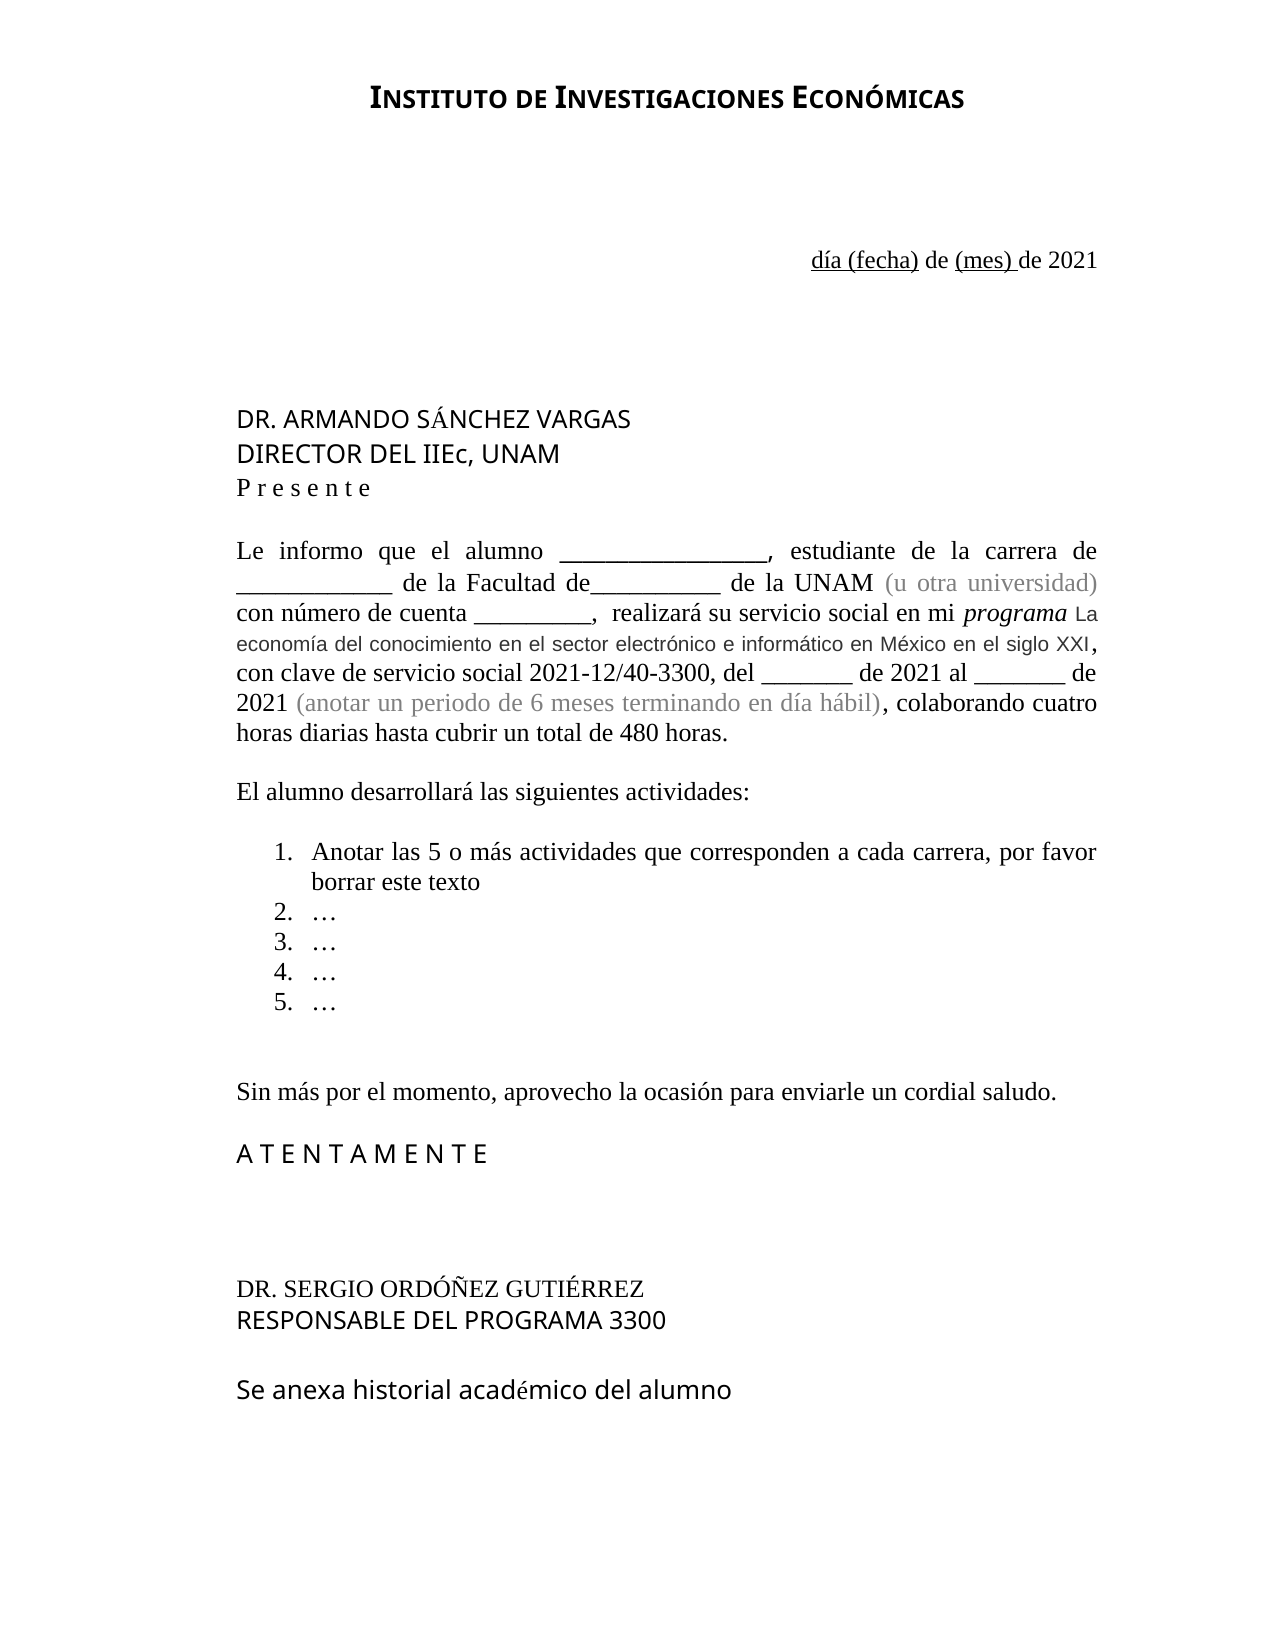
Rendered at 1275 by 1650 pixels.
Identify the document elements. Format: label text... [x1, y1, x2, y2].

list … [274, 926, 1098, 956]
text DR. ARMANDO SÁNCHEZ VARGAS [236, 402, 1098, 436]
text Se anexa historial académico del alumno [236, 1372, 1098, 1407]
text RESPONSABLE DEL PROGRAMA 3300 [236, 1302, 1098, 1336]
list … [274, 956, 1098, 986]
list … [274, 986, 1098, 1016]
text Le informo que el alumno __________________, estudiante de la carrera de ____________ de la Facultad de__________ de la UNAM (u otra universidad) con número de cuenta _________, realizará su servicio social en mi programa La economía del conocimiento en el sector electrónico e informático en México en el siglo XXI, con clave de servicio social 2021-12/40-3300, del _______ de 2021 al _______ de 2021 (anotar un periodo de 6 meses terminando en día hábil), colaborando cuatro horas diarias hasta cubrir un total de 480 horas. [236, 532, 1098, 747]
text DIRECTOR DEL IIEc, UNAM [236, 436, 1098, 472]
text DR. SERGIO ORDÓÑEZ GUTIÉRREZ [236, 1274, 1098, 1302]
text P r e s e n t e [236, 472, 1098, 502]
list Anotar las 5 o más actividades que corresponden a cada carrera, por favor borrar este texto [274, 836, 1098, 896]
text El alumno desarrollará las siguientes actividades: [236, 776, 1098, 806]
text día (fecha) de (mes) de 2021 [236, 245, 1098, 273]
text A T E N T A M E N T E [236, 1136, 1098, 1171]
list … [274, 896, 1098, 926]
text Sin más por el momento, aprovecho la ocasión para enviarle un cordial saludo. [236, 1076, 1098, 1106]
